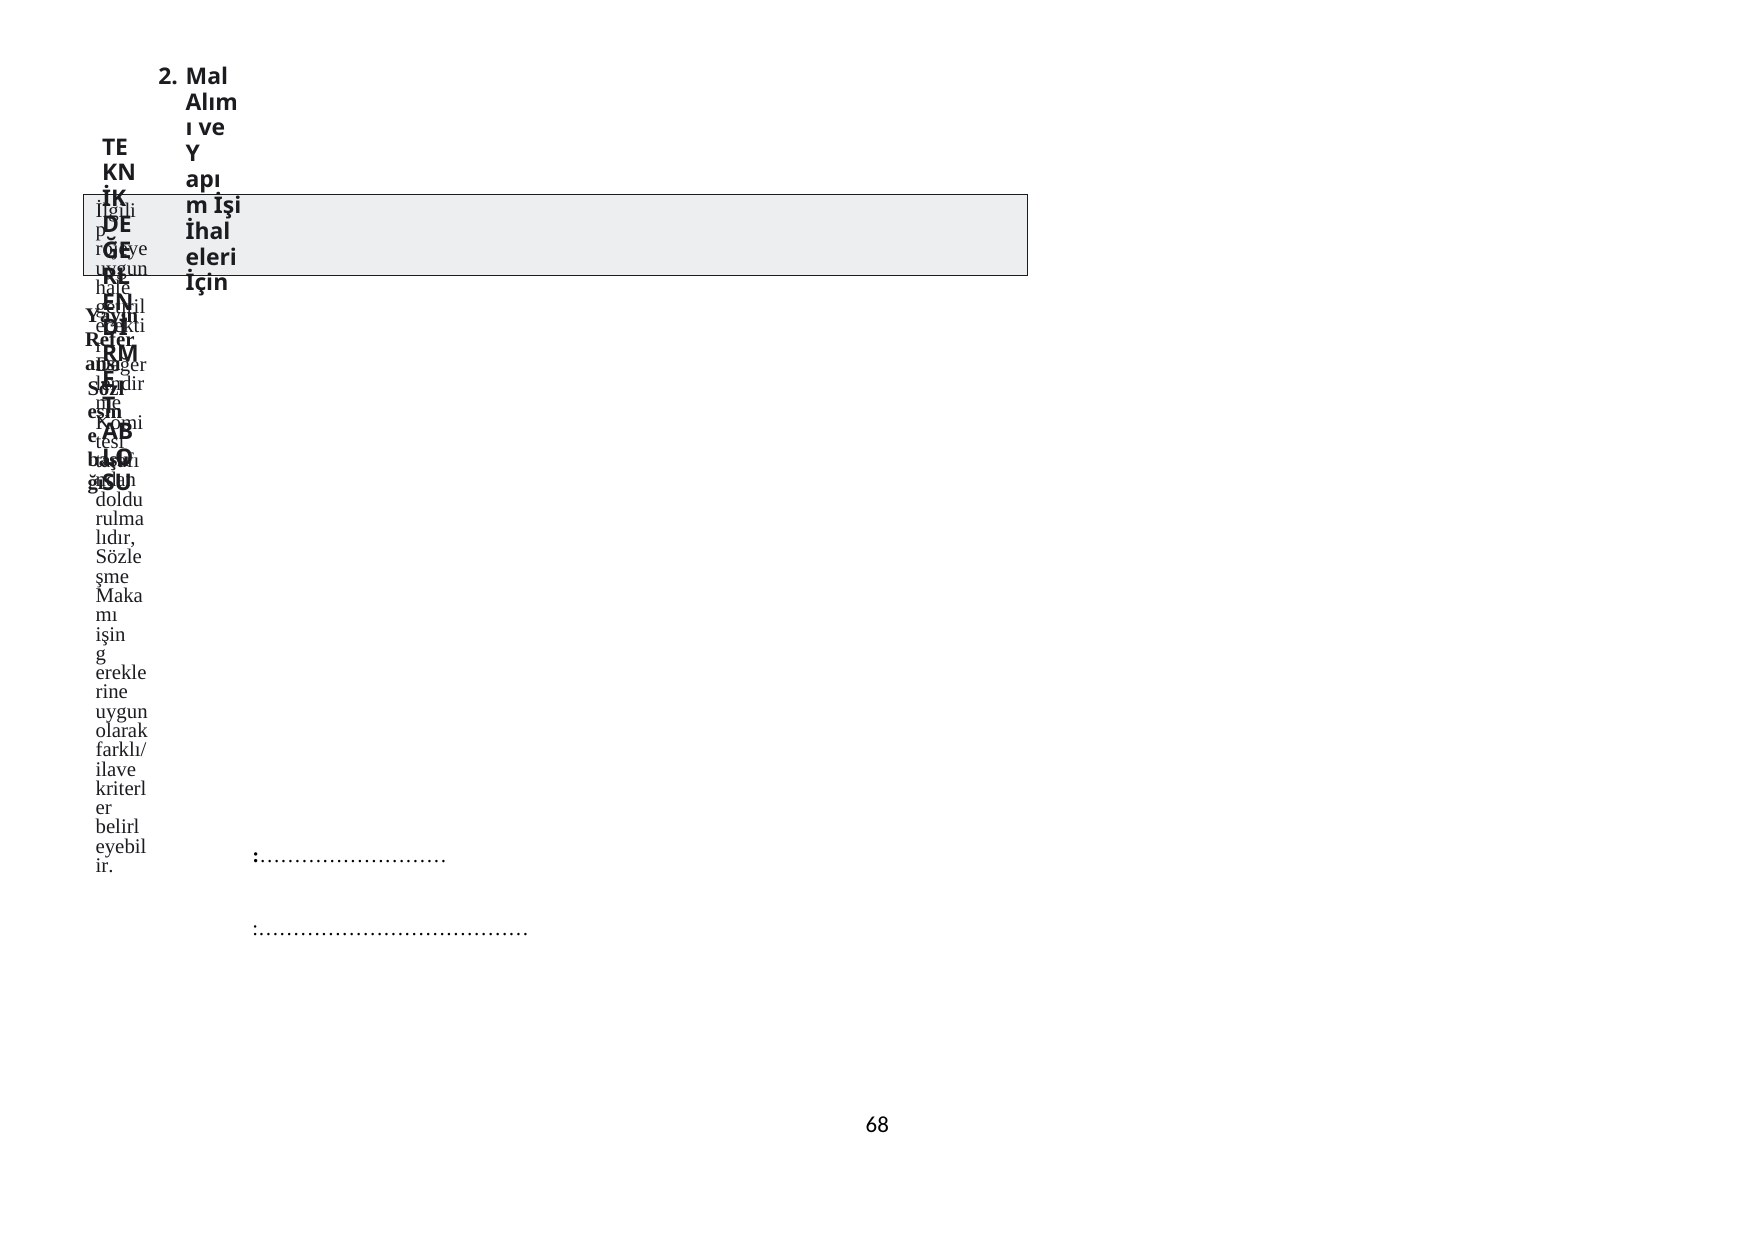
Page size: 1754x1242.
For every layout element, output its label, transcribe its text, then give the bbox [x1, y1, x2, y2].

text :………………………………… [252, 916, 1502, 940]
text :……………………… [252, 843, 1502, 867]
